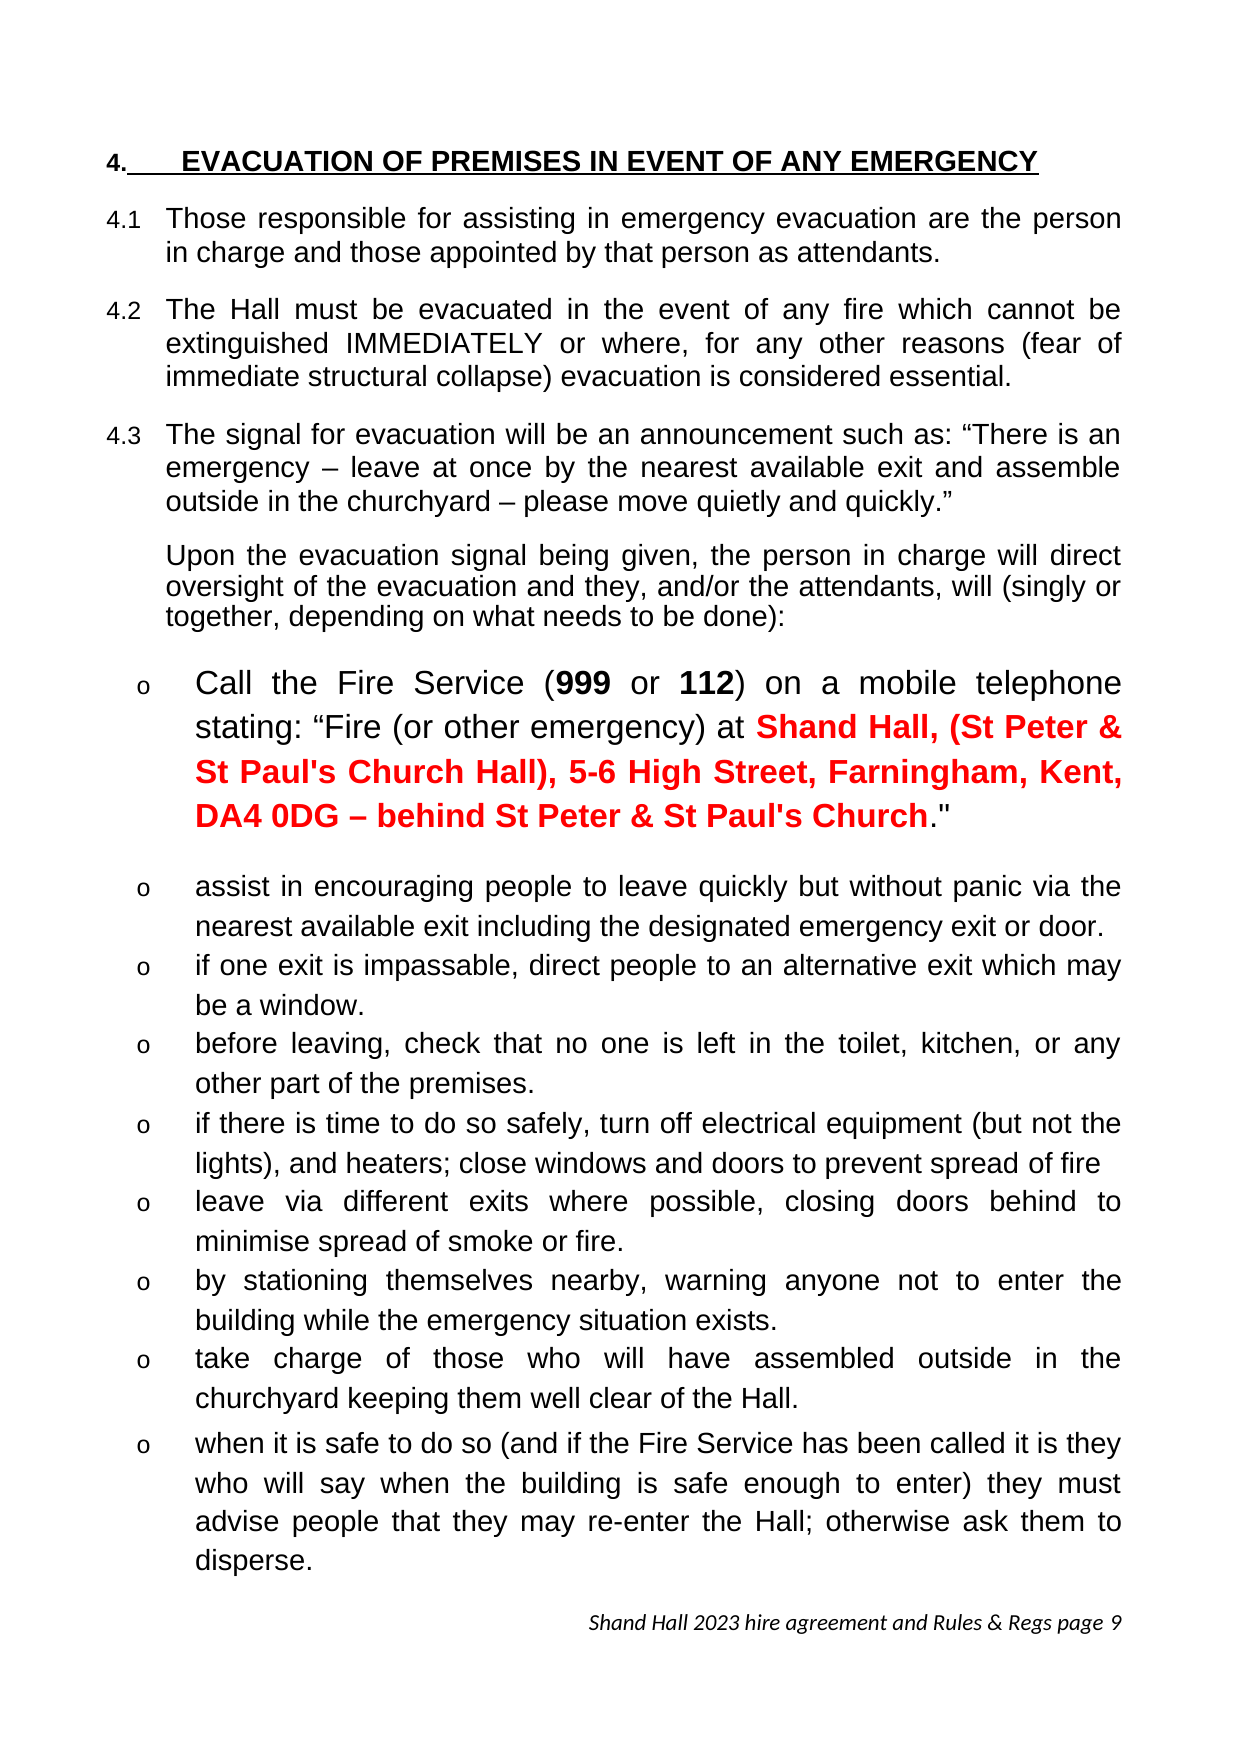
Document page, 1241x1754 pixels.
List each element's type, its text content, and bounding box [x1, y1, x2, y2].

subtitle EVACUATION OF PREMISES IN EVENT OF ANY EMERGENCY [106, 144, 1123, 177]
list The signal for evacuation will be an announcement such as: “There is an emergency – leave at once by the nearest available exit and assemble outside in the churchyard – please move quietly and quickly.” [106, 417, 1122, 517]
text Upon the evacuation signal being given, the person in charge will direct oversight of the evacuation and they, and/or the attendants, will (singly or together, depending on what needs to be done): [165, 541, 1123, 632]
list leave via different exits where possible, closing doors behind to minimise spread of smoke or fire. [136, 1184, 1123, 1258]
list if there is time to do so safely, turn off electrical equipment (but not the lights), and heaters; close windows and doors to prevent spread of fire [136, 1106, 1123, 1179]
list before leaving, check that no one is left in the toilet, kitchen, or any other part of the premises. [136, 1027, 1123, 1100]
list assist in encouraging people to leave quickly but without panic via the nearest available exit including the designated emergency exit or door. [136, 869, 1123, 943]
list when it is safe to do so (and if the Fire Service has been called it is they who will say when the building is safe enough to enter) they must advise people that they may re-enter the Hall; otherwise ask them to disperse. [136, 1426, 1123, 1576]
list if one exit is impassable, direct people to an alternative exit which may be a window. [136, 948, 1123, 1021]
list Call the Fire Service (999 or 112) on a mobile telephone stating: “Fire (or other emergency) at Shand Hall, (St Peter & St Paul's Church Hall), 5-6 High Street, Farningham, Kent, DA4 0DG – behind St Peter & St Paul's Church." [136, 663, 1123, 834]
list take charge of those who will have assembled outside in the churchyard keeping them well clear of the Hall. [136, 1341, 1123, 1414]
list Those responsible for assisting in emergency evacuation are the person in charge and those appointed by that person as attendants. [106, 201, 1123, 268]
list The Hall must be evacuated in the event of any fire which cannot be extinguished IMMEDIATELY or where, for any other reasons (fear of immediate structural collapse) evacuation is considered essential. [106, 292, 1123, 393]
list by stationing themselves nearby, warning anyone not to enter the building while the emergency situation exists. [136, 1263, 1123, 1336]
